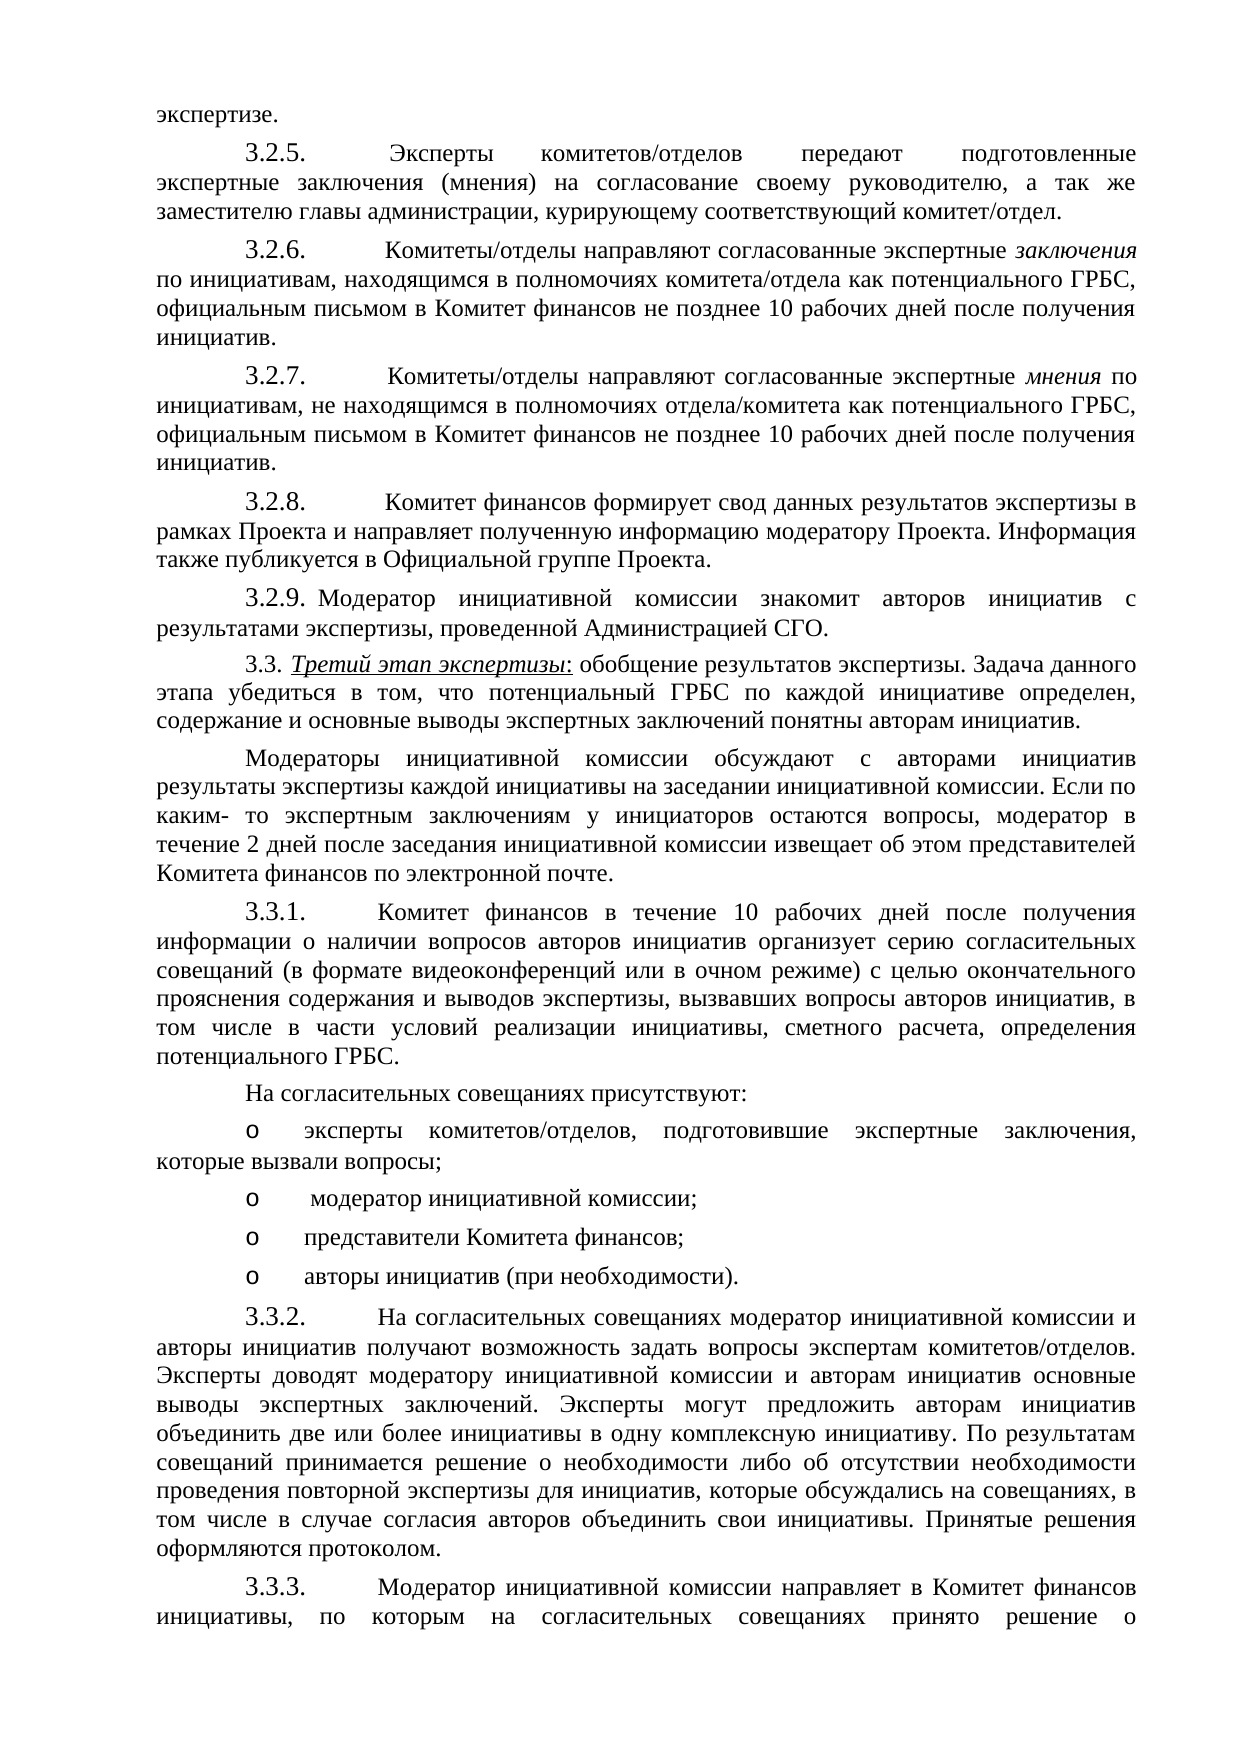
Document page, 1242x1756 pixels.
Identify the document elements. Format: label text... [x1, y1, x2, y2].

text На согласительных совещаниях присутствуют: [156, 1078, 1137, 1107]
list На согласительных совещаниях модератор инициативной комиссии и авторы инициатив получают возможность задать вопросы экспертам комитетов/отделов. Эксперты доводят модератору инициативной комиссии и авторам инициатив основные выводы экспертных заключений. Эксперты могут предложить авторам инициатив объединить две или более инициативы в одну комплексную инициативу. По результатам совещаний принимается решение о необходимости либо об отсутствии необходимости проведения повторной экспертизы для инициатив, которые обсуждались на совещаниях, в том числе в случае согласия авторов объединить свои инициативы. Принятые решения оформляются протоколом. [156, 1301, 1137, 1562]
list Третий этап экспертизы: обобщение результатов экспертизы. Задача данного этапа убедиться в том, что потенциальный ГРБС по каждой инициативе определен, содержание и основные выводы экспертных заключений понятны авторам инициатив. [156, 650, 1137, 734]
list Эксперты комитетов/отделов передают подготовленные экспертные заключения (мнения) на согласование своему руководителю, а так же заместителю главы администрации, курирующему соответствующий комитет/отдел. [156, 136, 1137, 225]
list эксперты комитетов/отделов, подготовившие экспертные заключения, которые вызвали вопросы; [156, 1115, 1137, 1175]
list Модератор инициативной комиссии знакомит авторов инициатив с результатами экспертизы, проведенной Администрацией СГО. [156, 582, 1137, 641]
list Комитеты/отделы направляют согласованные экспертные заключения по инициативам, находящимся в полномочиях комитета/отдела как потенциального ГРБС, официальным письмом в Комитет финансов не позднее 10 рабочих дней после получения инициатив. [156, 233, 1137, 351]
list Комитеты/отделы направляют согласованные экспертные мнения по инициативам, не находящимся в полномочиях отдела/комитета как потенциального ГРБС, официальным письмом в Комитет финансов не позднее 10 рабочих дней после получения инициатив. [156, 359, 1137, 476]
list Комитет финансов формирует свод данных результатов экспертизы в рамках Проекта и направляет полученную информацию модератору Проекта. Информация также публикуется в Официальной группе Проекта. [156, 484, 1137, 573]
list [156, 1570, 1137, 1630]
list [156, 99, 1137, 128]
list модератор инициативной комиссии; [156, 1183, 1137, 1214]
list авторы инициатив (при необходимости). [156, 1261, 1137, 1292]
text Модераторы инициативной комиссии обсуждают с авторами инициатив результаты экспертизы каждой инициативы на заседании инициативной комиссии. Если по каким- то экспертным заключениям у инициаторов остаются вопросы, модератор в течение 2 дней после заседания инициативной комиссии извещает об этом представителей Комитета финансов по электронной почте. [156, 743, 1137, 886]
list представители Комитета финансов; [156, 1222, 1137, 1253]
list Комитет финансов в течение 10 рабочих дней после получения информации о наличии вопросов авторов инициатив организует серию согласительных совещаний (в формате видеоконференций или в очном режиме) с целью окончательного прояснения содержания и выводов экспертизы, вызвавших вопросы авторов инициатив, в том числе в части условий реализации инициативы, сметного расчета, определения потенциального ГРБС. [156, 895, 1137, 1070]
